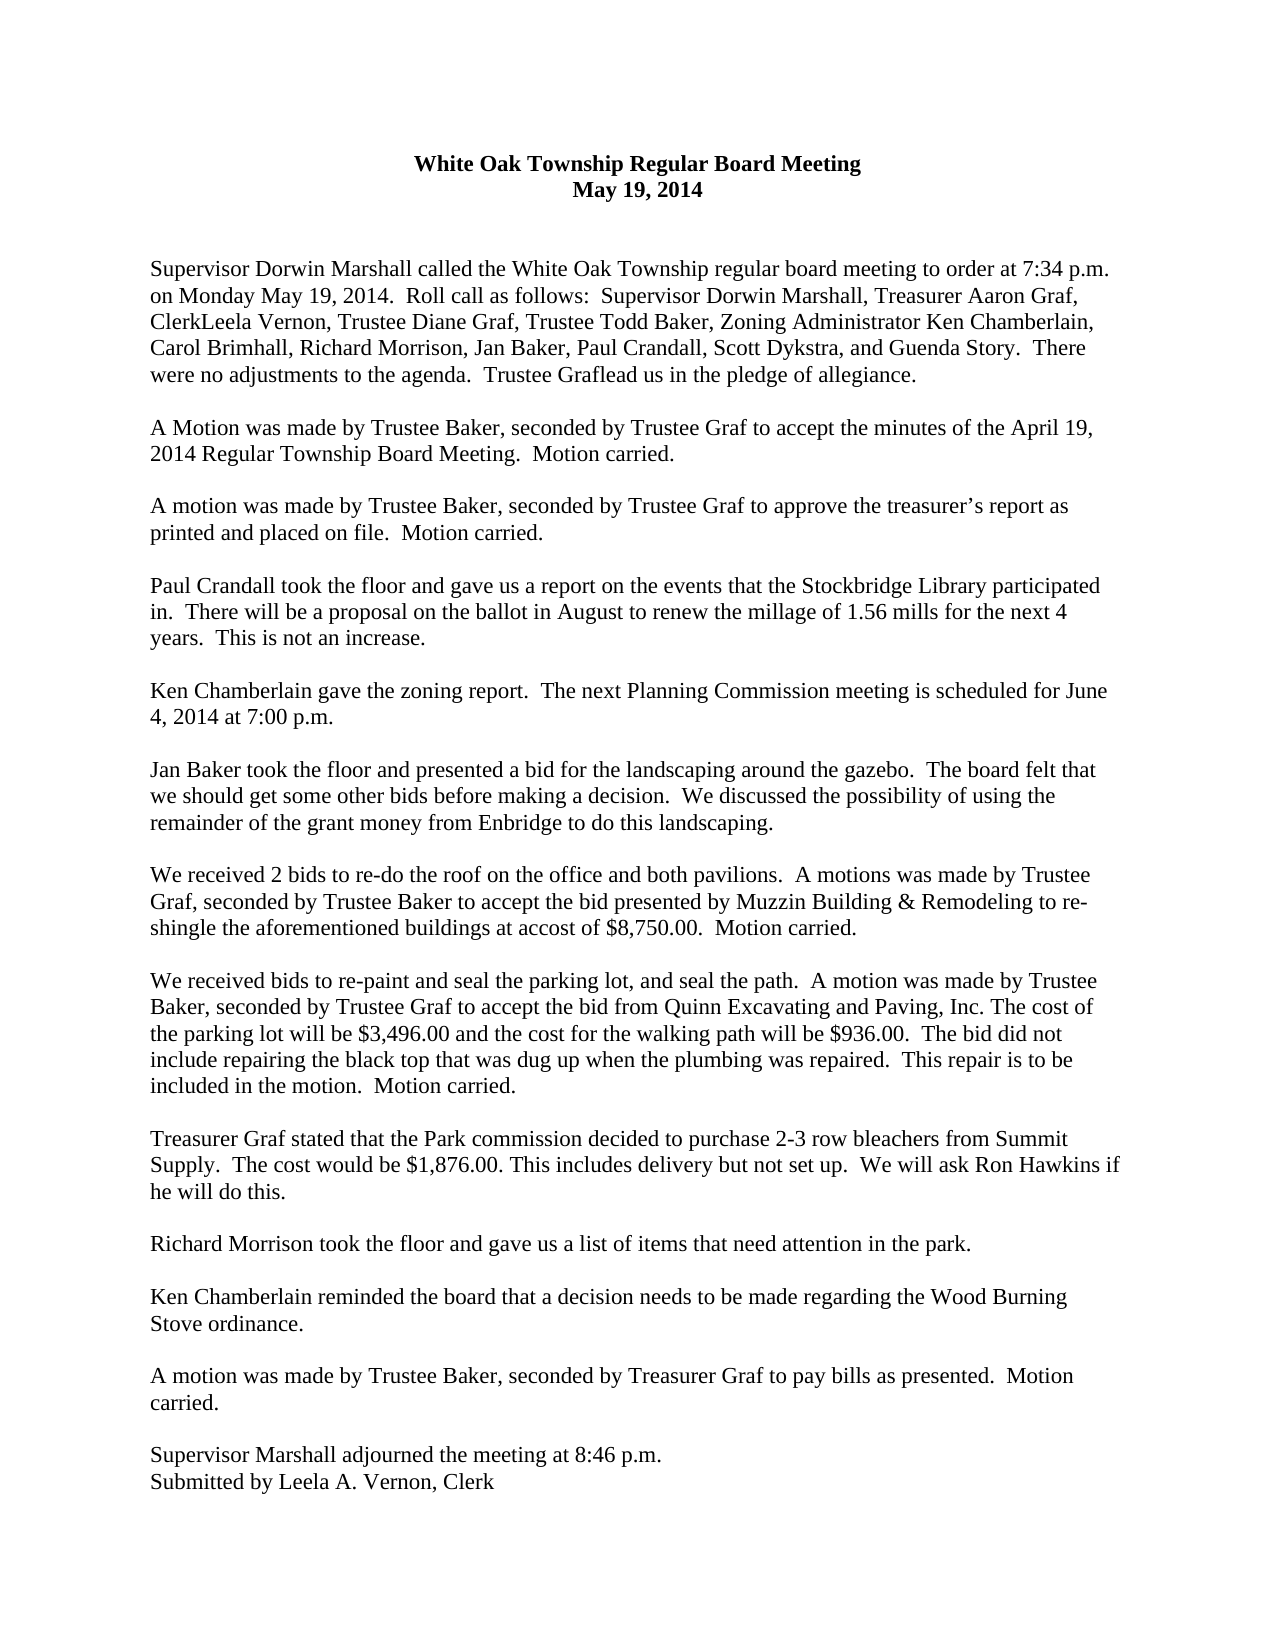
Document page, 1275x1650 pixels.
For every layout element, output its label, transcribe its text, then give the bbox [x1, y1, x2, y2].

text White Oak Township Regular Board Meeting [150, 150, 1125, 176]
text We received 2 bids to re-do the roof on the office and both pavilions. A motions was made by Trustee Graf, seconded by Trustee Baker to accept the bid presented by Muzzin Building & Remodeling to re-shingle the aforementioned buildings at accost of $8,750.00. Motion carried. [150, 862, 1125, 941]
text Jan Baker took the floor and presented a bid for the landscaping around the gazebo. The board felt that we should get some other bids before making a decision. We discussed the possibility of using the remainder of the grant money from Enbridge to do this landscaping. [150, 756, 1125, 835]
text Ken Chamberlain reminded the board that a decision needs to be made regarding the Wood Burning Stove ordinance. [150, 1283, 1125, 1336]
text Supervisor Marshall adjourned the meeting at 8:46 p.m. [150, 1441, 1125, 1468]
text Ken Chamberlain gave the zoning report. The next Planning Commission meeting is scheduled for June 4, 2014 at 7:00 p.m. [150, 677, 1125, 730]
text Treasurer Graf stated that the Park commission decided to purchase 2-3 row bleachers from Summit Supply. The cost would be $1,876.00. This includes delivery but not set up. We will ask Ron Hawkins if he will do this. [150, 1125, 1125, 1204]
text A Motion was made by Trustee Baker, seconded by Trustee Graf to accept the minutes of the April 19, 2014 Regular Township Board Meeting. Motion carried. [150, 413, 1125, 466]
text Submitted by Leela A. Vernon, Clerk [150, 1468, 1125, 1494]
text We received bids to re-paint and seal the parking lot, and seal the path. A motion was made by Trustee Baker, seconded by Trustee Graf to accept the bid from Quinn Excavating and Paving, Inc. The cost of the parking lot will be $3,496.00 and the cost for the walking path will be $936.00. The bid did not include repairing the black top that was dug up when the plumbing was repaired. This repair is to be included in the motion. Motion carried. [150, 967, 1125, 1099]
text A motion was made by Trustee Baker, seconded by Trustee Graf to approve the treasurer’s report as printed and placed on file. Motion carried. [150, 493, 1125, 545]
text Richard Morrison took the floor and gave us a list of items that need attention in the park. [150, 1231, 1125, 1257]
text A motion was made by Trustee Baker, seconded by Treasurer Graf to pay bills as presented. Motion carried. [150, 1362, 1125, 1415]
text Supervisor Dorwin Marshall called the White Oak Township regular board meeting to order at 7:34 p.m. on Monday May 19, 2014. Roll call as follows: Supervisor Dorwin Marshall, Treasurer Aaron Graf, ClerkLeela Vernon, Trustee Diane Graf, Trustee Todd Baker, Zoning Administrator Ken Chamberlain, Carol Brimhall, Richard Morrison, Jan Baker, Paul Crandall, Scott Dykstra, and Guenda Story. There were no adjustments to the agenda. Trustee Graflead us in the pledge of allegiance. [150, 255, 1125, 387]
text Paul Crandall took the floor and gave us a report on the events that the Stockbridge Library participated in. There will be a proposal on the ballot in August to renew the millage of 1.56 mills for the next 4 years. This is not an increase. [150, 572, 1125, 651]
text May 19, 2014 [150, 176, 1125, 203]
